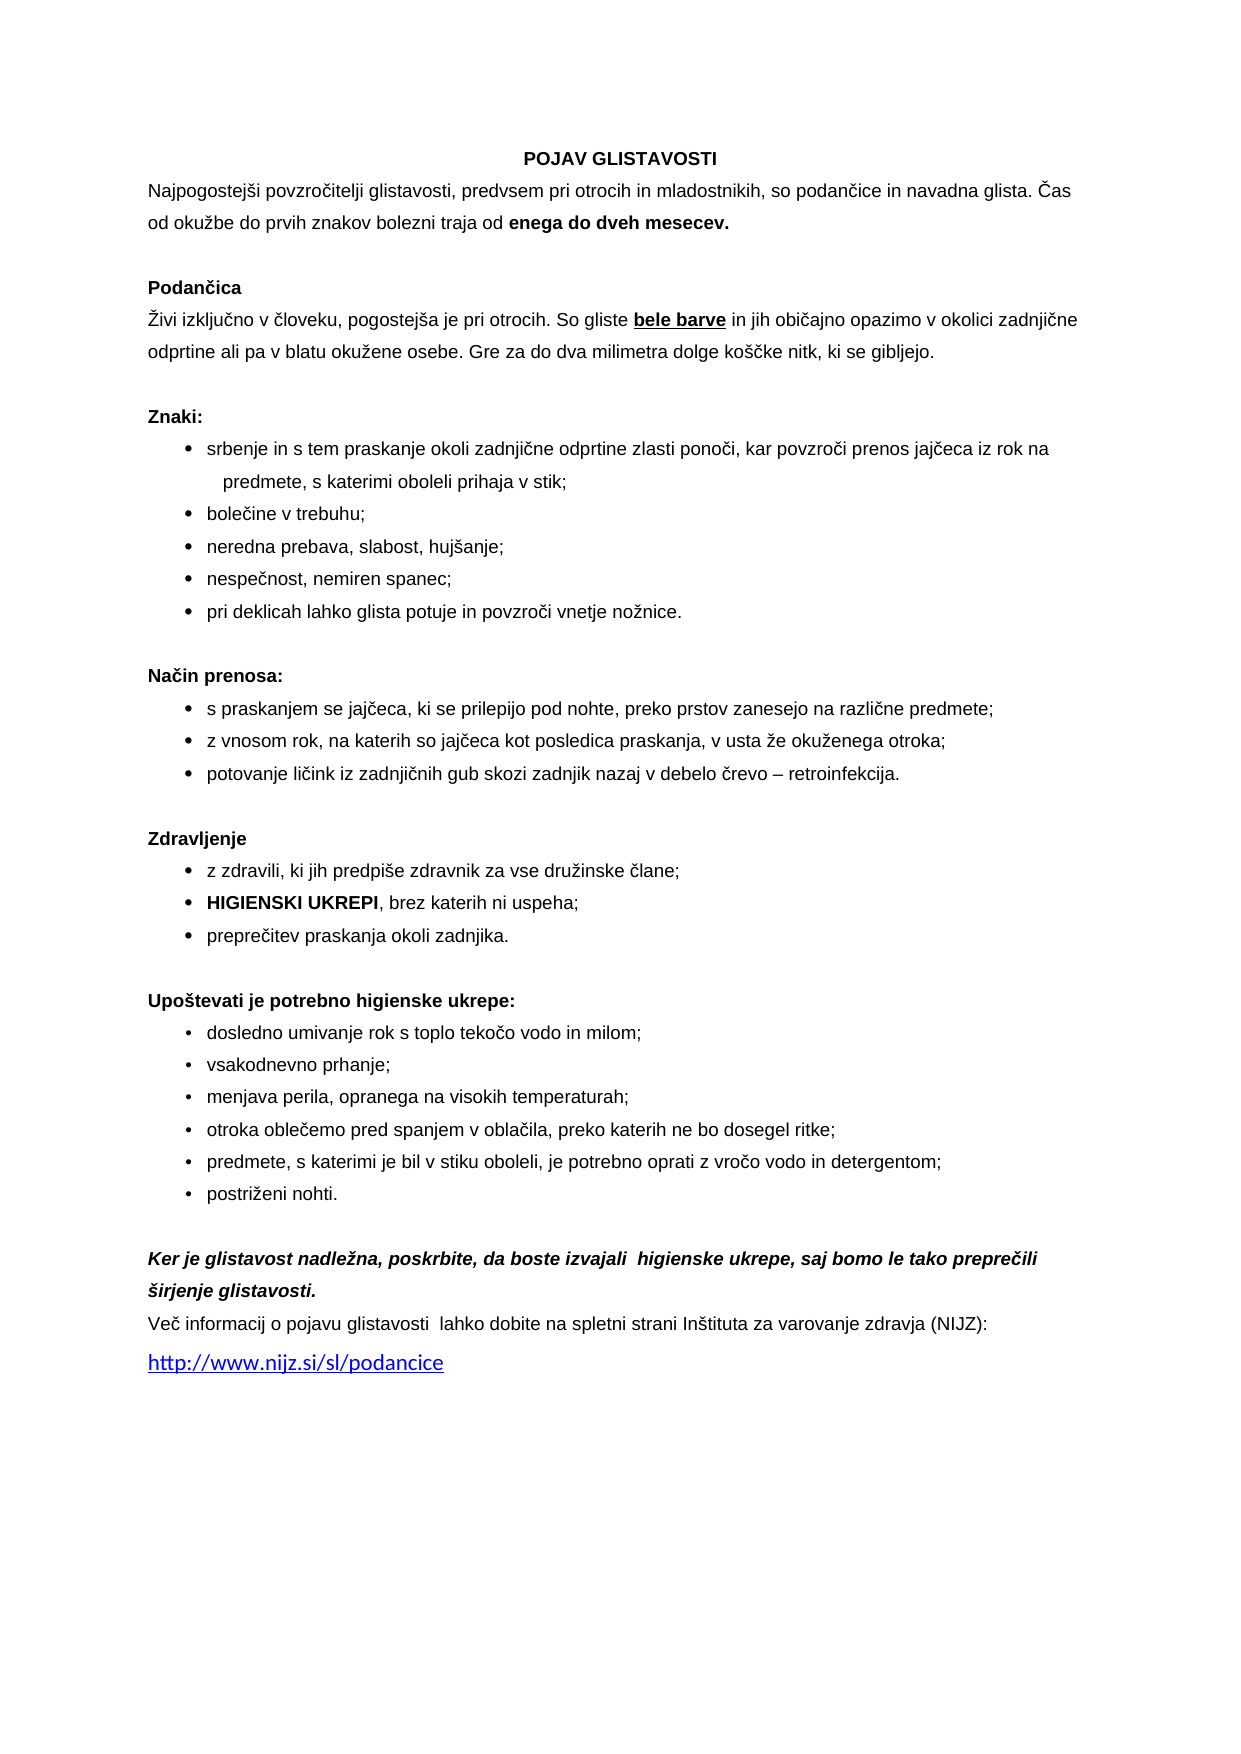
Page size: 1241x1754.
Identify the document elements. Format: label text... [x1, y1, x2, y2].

text Zdravljenje [148, 827, 1093, 849]
text Ker je glistavost nadležna, poskrbite, da boste izvajali higienske ukrepe, saj bomo le tako preprečili širjenje glistavosti. [148, 1248, 1093, 1302]
list preprečitev praskanja okoli zadnjika. [185, 924, 1093, 946]
list otroka oblečemo pred spanjem v oblačila, preko katerih ne bo dosegel ritke; [185, 1118, 1093, 1140]
list dosledno umivanje rok s toplo tekočo vodo in milom; [185, 1022, 1093, 1043]
list postriženi nohti. [185, 1183, 1093, 1205]
text Podančica [148, 277, 1093, 298]
text Več informacij o pojavu glistavosti lahko dobite na spletni strani Inštituta za varovanje zdravja (NIJZ): http://www.nijz.si/sl/podancice [148, 1312, 1093, 1376]
list bolečine v trebuhu; [185, 503, 1093, 524]
list s praskanjem se jajčeca, ki se prilepijo pod nohte, preko prstov zanesejo na različne predmete; [185, 697, 1093, 719]
list menjava perila, opranega na visokih temperaturah; [185, 1086, 1093, 1108]
text Način prenosa: [148, 665, 1093, 687]
list nespečnost, nemiren spanec; [185, 568, 1093, 589]
list predmete, s katerimi je bil v stiku oboleli, je potrebno oprati z vročo vodo in detergentom; [185, 1151, 1093, 1172]
list HIGIENSKI UKREPI, brez katerih ni uspeha; [185, 892, 1093, 914]
list srbenje in s tem praskanje okoli zadnjične odprtine zlasti ponoči, kar povzroči prenos jajčeca iz rok na predmete, s katerimi oboleli prihaja v stik; [185, 438, 1093, 492]
list neredna prebava, slabost, hujšanje; [185, 535, 1093, 557]
list z zdravili, ki jih predpiše zdravnik za vse družinske člane; [185, 859, 1093, 881]
list vsakodnevno prhanje; [185, 1054, 1093, 1076]
list pri deklicah lahko glista potuje in povzroči vnetje nožnice. [185, 600, 1093, 622]
text Upoštevati je potrebno higienske ukrepe: [148, 989, 1093, 1011]
text Znaki: [148, 406, 1093, 427]
text POJAV GLISTAVOSTI [148, 148, 1093, 169]
list z vnosom rok, na katerih so jajčeca kot posledica praskanja, v usta že okuženega otroka; [185, 730, 1093, 752]
list potovanje ličink iz zadnjičnih gub skozi zadnjik nazaj v debelo črevo – retroinfekcija. [185, 762, 1093, 784]
text Najpogostejši povzročitelji glistavosti, predvsem pri otrocih in mladostnikih, so podančice in navadna glista. Čas od okužbe do prvih znakov bolezni traja od enega do dveh mesecev. [148, 180, 1093, 234]
text Živi izključno v človeku, pogostejša je pri otrocih. So gliste bele barve in jih običajno opazimo v okolici zadnjične odprtine ali pa v blatu okužene osebe. Gre za do dva milimetra dolge koščke nitk, ki se gibljejo. [148, 309, 1093, 363]
